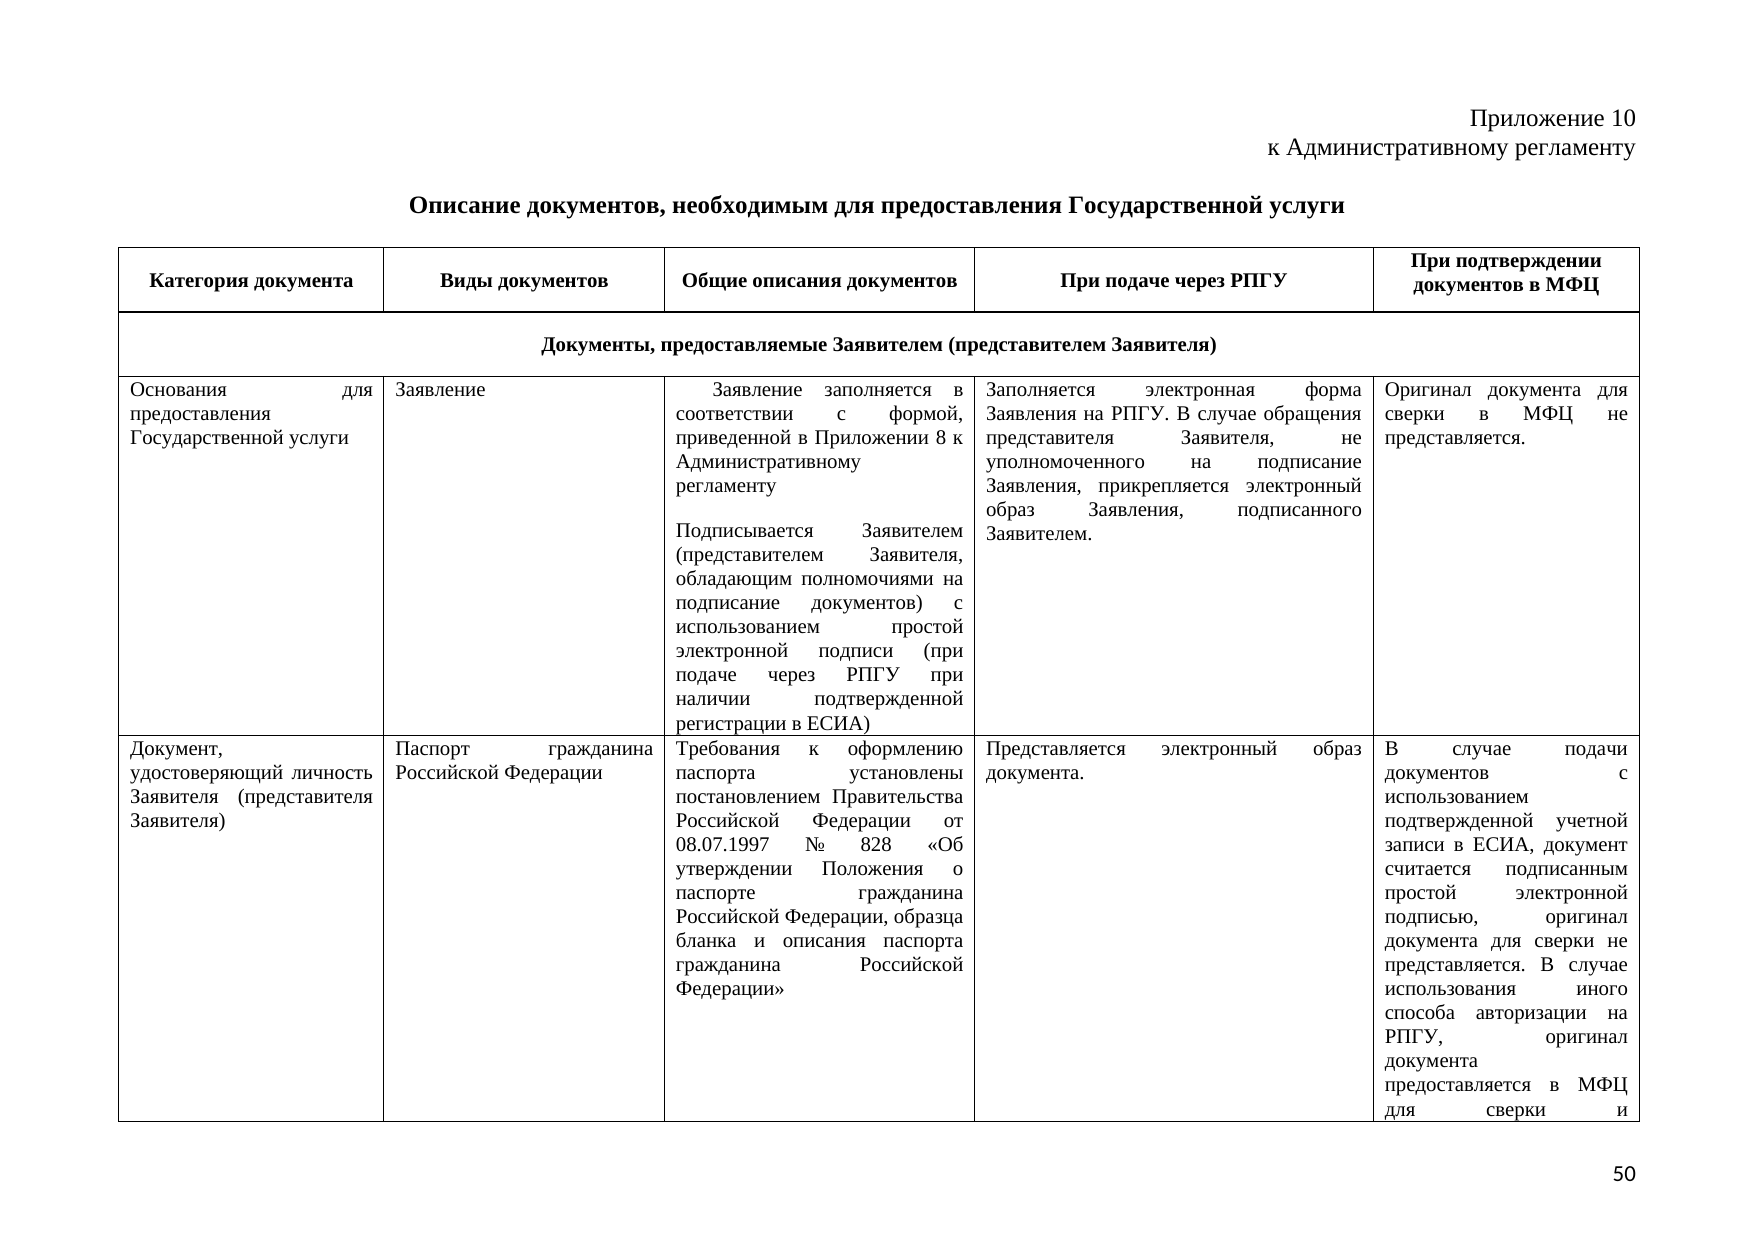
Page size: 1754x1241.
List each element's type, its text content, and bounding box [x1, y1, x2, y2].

table_header Категория документа [119, 248, 383, 311]
table_cell Оригинал документа для сверки в МФЦ не представляется. [1374, 377, 1639, 734]
table_header При подаче через РПГУ [975, 248, 1373, 311]
table_cell Основания для предоставления Государственной услуги [119, 377, 383, 734]
text Описание документов, необходимым для предоставления Государственной услуги [118, 190, 1636, 218]
table_header Общие описания документов [665, 248, 974, 311]
table_cell Заявление [384, 377, 664, 734]
table_cell Документы, предоставляемые Заявителем (представителем Заявителя) [119, 313, 1639, 376]
table_header Виды документов [384, 248, 664, 311]
text Приложение 10 [118, 103, 1636, 132]
table_cell Заполняется электронная форма Заявления на РПГУ. В случае обращения представителя Заявителя, не уполномоченного на подписание Заявления, прикрепляется электронный образ Заявления, подписанного Заявителем. [975, 377, 1373, 734]
table_cell Заявление заполняется в соответствии с формой, приведенной в Приложении 8 к Административному регламенту Подписывается Заявителем (представителем Заявителя, обладающим полномочиями на подписание документов) с использованием простой электронной подписи (при подаче через РПГУ при наличии подтвержденной регистрации в ЕСИА) [665, 377, 974, 734]
text к Административному регламенту [650, 132, 1636, 161]
table_cell Паспорт гражданина Российской Федерации [384, 736, 664, 1121]
table_cell Представляется электронный образ документа. [975, 736, 1373, 1121]
table_header При подтверждении документов в МФЦ [1374, 248, 1639, 311]
table_cell Документ, удостоверяющий личность Заявителя (представителя Заявителя) [119, 736, 383, 1121]
